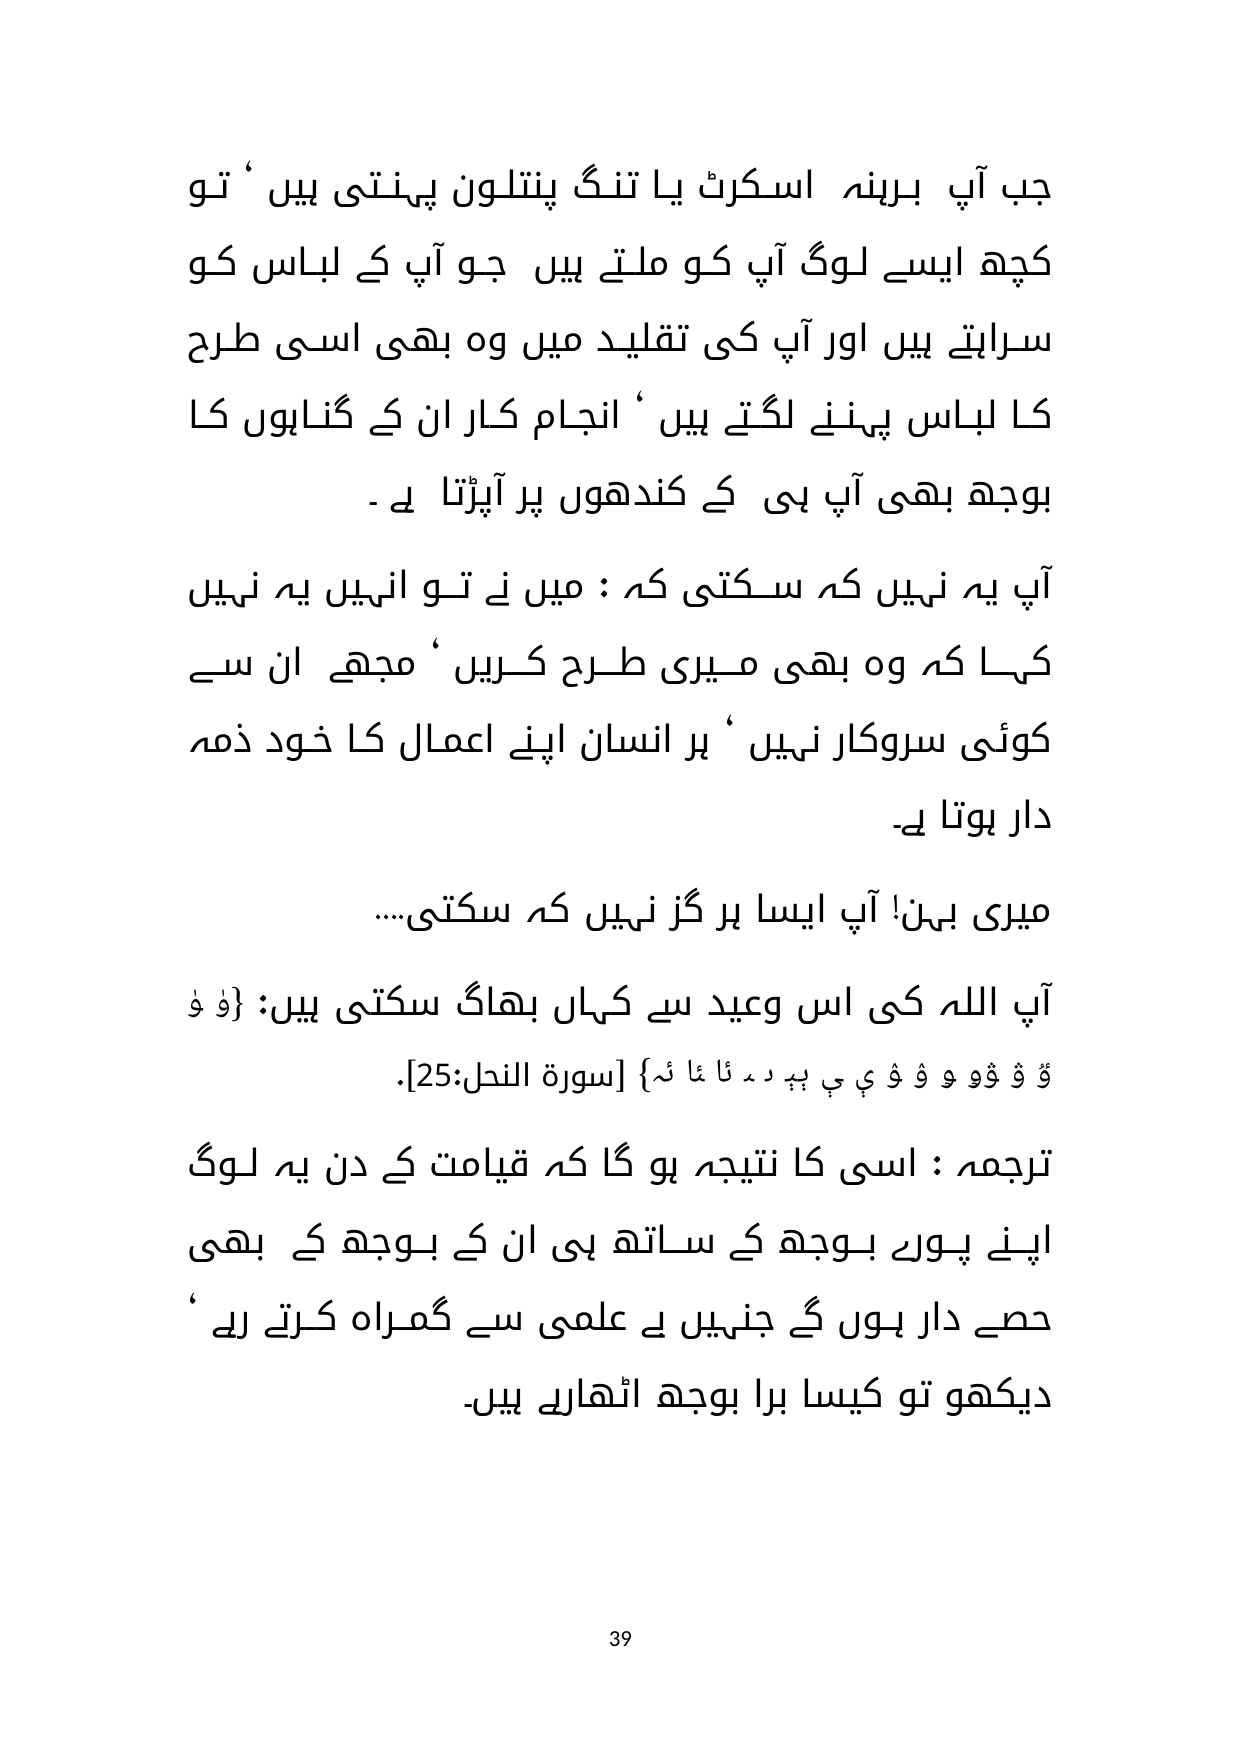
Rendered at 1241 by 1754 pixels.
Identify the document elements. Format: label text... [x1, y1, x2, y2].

text جب آپ برہنہ اسکرٹ یا تنگ پنتلون پہنتی ہیں ‘ تو کچھ ایسے لوگ آپ کو ملتے ہیں جو آپ کے لباس کو سراہتے ہیں اور آپ کی تقلید میں وہ بھی اسی طرح کا لباس پہننے لگتے ہیں ‘ انجام کار ان کے گناہوں کا بوجھ بھی آپ ہی کے کندھوں پر آپڑتا ہے ۔ [187, 150, 1053, 528]
text آپ اللہ کی اس وعید سے کہاں بھاگ سکتی ہیں: {ﯛ ﯜ ﯝ ﯞ ﯟﯠ ﯡ ﯢ ﯣ ﯤ ﯥ ﯦﯧ ﯨ ﯩ ﯪ ﯫ ﯬ} [سورة النحل:25]. [187, 968, 1053, 1107]
text ترجمہ : اسی کا نتیجہ ہو گا کہ قیامت کے دن یہ لوگ اپنے پورے بوجھ کے ساتھ ہی ان کے بوجھ کے بھی حصے دار ہوں گے جنہیں بے علمی سے گمراہ کرتے رہے ‘ دیکھو تو کیسا برا بوجھ اٹھارہے ہیں۔ [187, 1129, 1053, 1430]
text آپ یہ نہیں کہ سکتی کہ : میں نے تو انہیں یہ نہیں کہا کہ وہ بھی میری طرح کریں ‘ مجھے ان سے کوئی سروکار نہیں ‘ ہر انسان اپنے اعمال کا خود ذمہ دار ہوتا ہے۔ [187, 551, 1053, 852]
text میری بہن! آپ ایسا ہر گز نہیں کہ سکتی.... [187, 874, 1053, 945]
